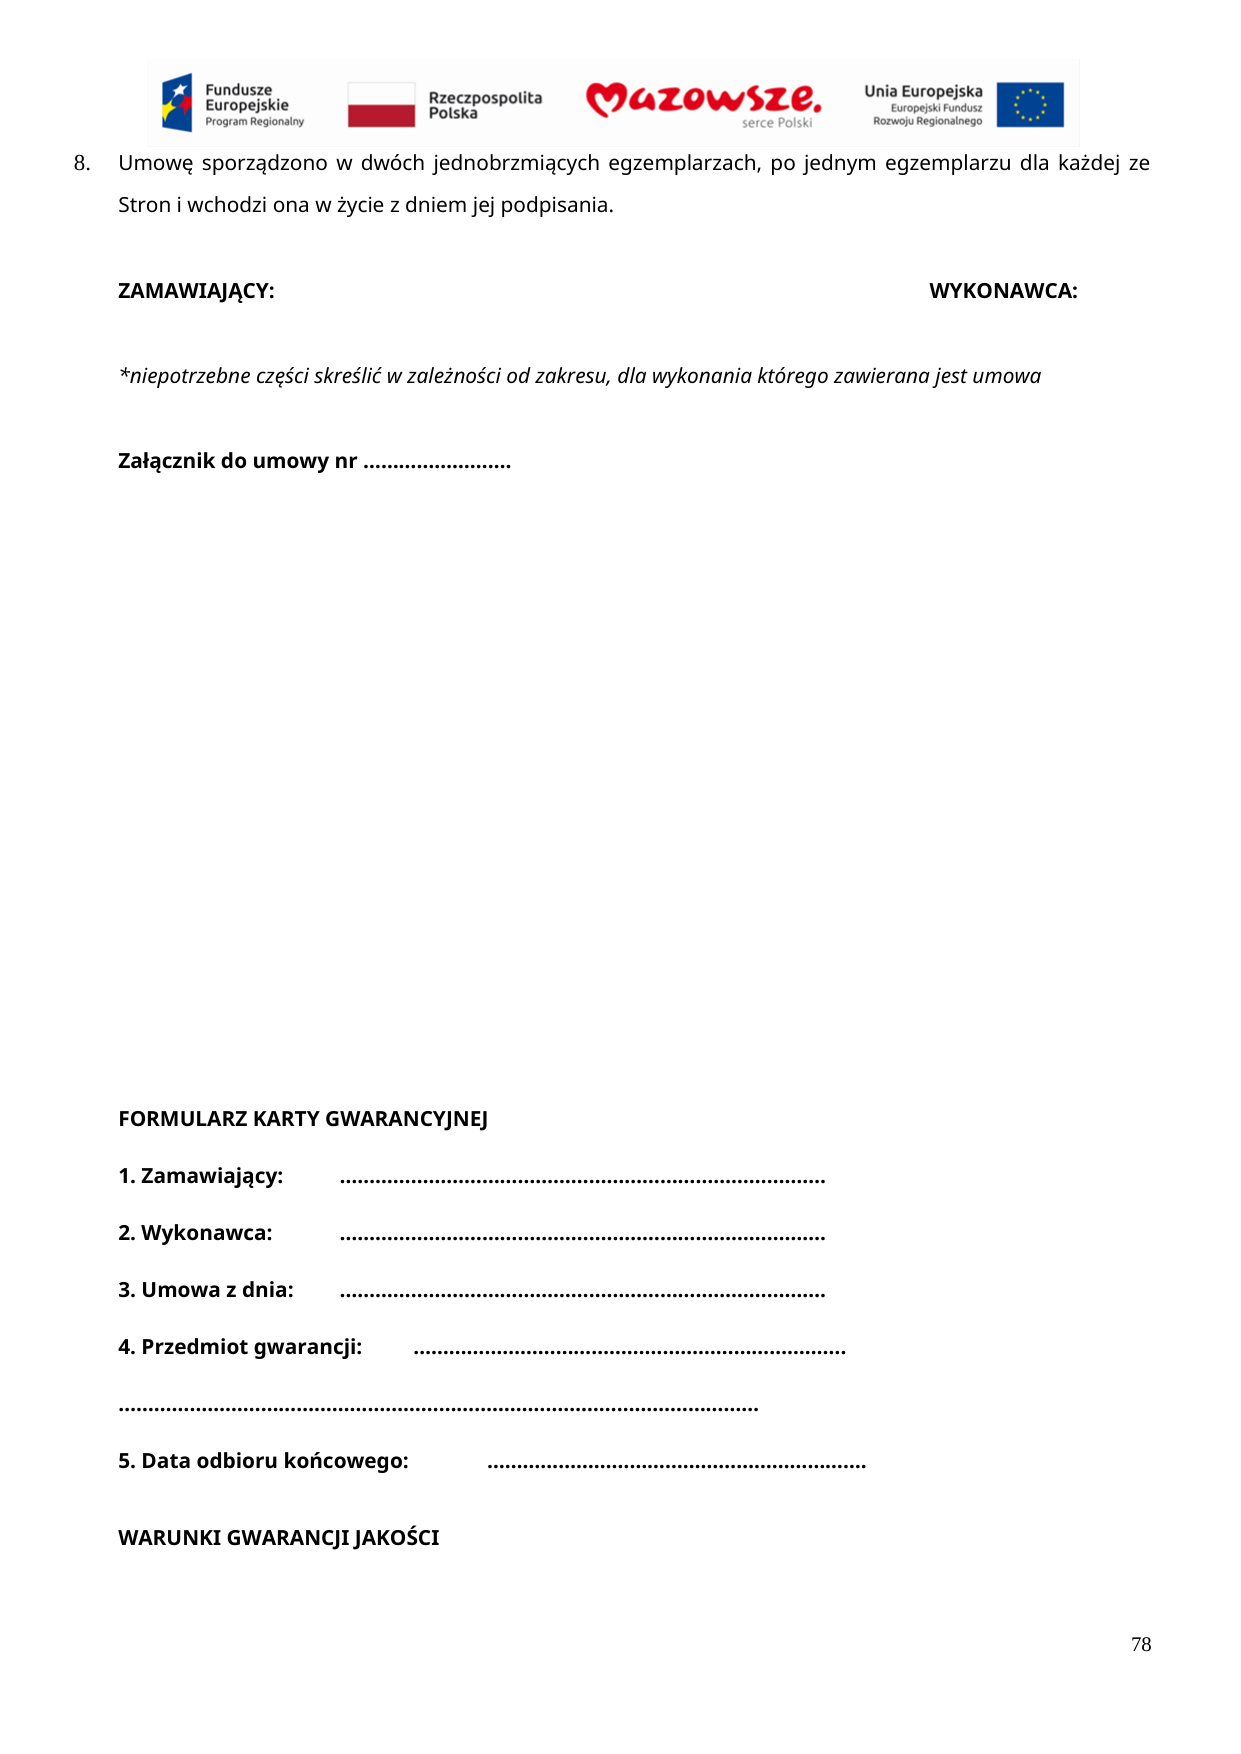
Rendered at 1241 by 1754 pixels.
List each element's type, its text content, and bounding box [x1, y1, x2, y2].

text 4. Przedmiot gwarancji: ………………………………………………………………. [118, 1332, 1152, 1360]
text 3. Umowa z dnia: ………………………………………………………………………. [118, 1275, 1152, 1303]
text 2. Wykonawca: ………………………………………………………………………. [118, 1218, 1152, 1247]
list Umowę sporządzono w dwóch jednobrzmiących egzemplarzach, po jednym egzemplarzu dla każdej ze Stron i wchodzi ona w życie z dniem jej podpisania. [74, 148, 1152, 219]
text WARUNKI GWARANCJI JAKOŚCI [118, 1523, 1152, 1552]
text *niepotrzebne części skreślić w zależności od zakresu, dla wykonania którego zawierana jest umowa [118, 361, 1152, 389]
text 1. Zamawiający: ………………………………………………………………………. [118, 1161, 1152, 1190]
text FORMULARZ KARTY GWARANCYJNEJ [118, 1104, 1152, 1133]
text Załącznik do umowy nr ……………………. [118, 446, 1152, 475]
text 5. Data odbioru końcowego: ………………………………………………………. [118, 1446, 1152, 1474]
text ……………………………………………………………………………………………… [118, 1389, 1152, 1417]
text ZAMAWIAJĄCY: WYKONAWCA: [118, 276, 1152, 304]
picture [132, 59, 1137, 148]
